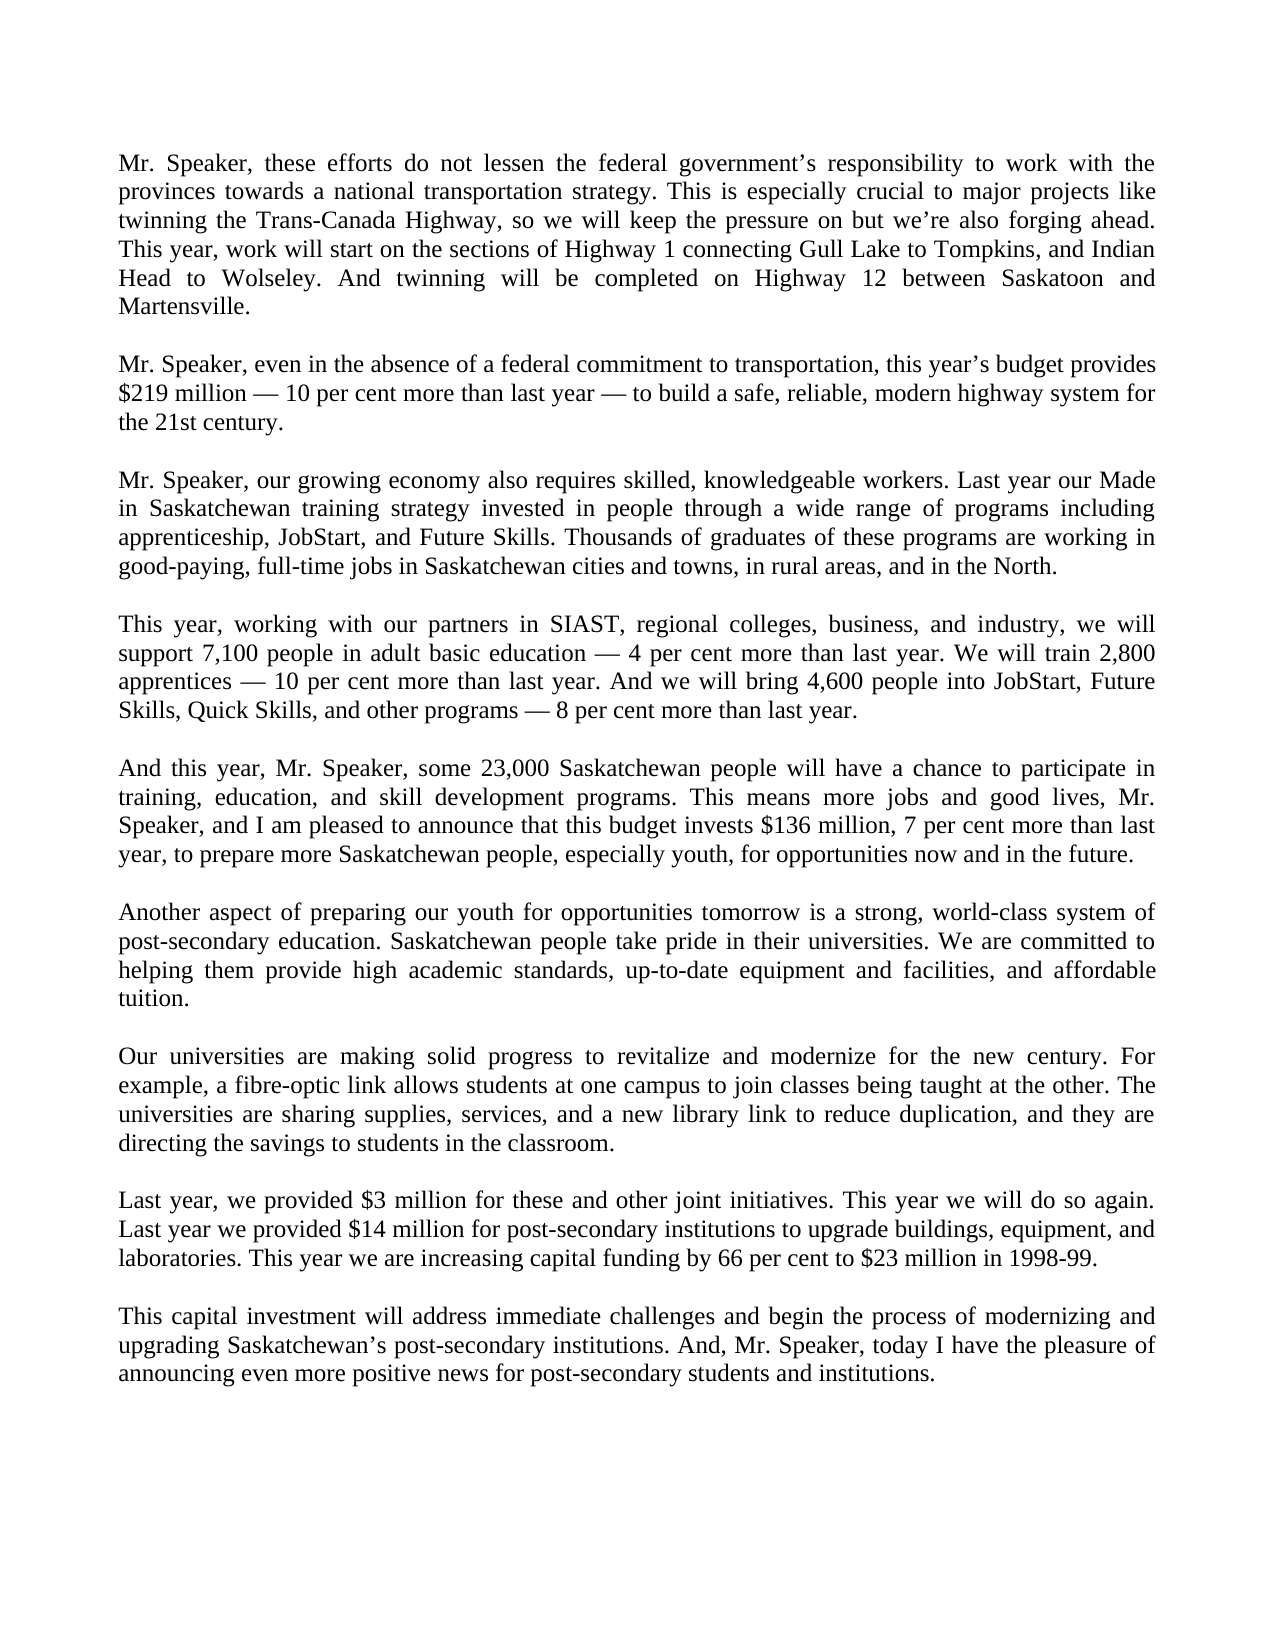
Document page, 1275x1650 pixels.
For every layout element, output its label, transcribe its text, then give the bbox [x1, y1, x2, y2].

text Mr. Speaker, our growing economy also requires skilled, knowledgeable workers. Last year our Made in Saskatchewan training strategy invested in people through a wide range of programs including apprenticeship, JobStart, and Future Skills. Thousands of graduates of these programs are working in good-paying, full-time jobs in Saskatchewan cities and towns, in rural areas, and in the North. [118, 465, 1157, 580]
text Another aspect of preparing our youth for opportunities tomorrow is a strong, world-class system of post-secondary education. Saskatchewan people take pride in their universities. We are committed to helping them provide high academic standards, up-to-date equipment and facilities, and affordable tuition. [118, 897, 1157, 1012]
text This capital investment will address immediate challenges and begin the process of modernizing and upgrading Saskatchewan’s post-secondary institutions. And, Mr. Speaker, today I have the pleasure of announcing even more positive news for post-secondary students and institutions. [118, 1301, 1157, 1387]
text Mr. Speaker, even in the absence of a federal commitment to transportation, this year’s budget provides $219 million — 10 per cent more than last year — to build a safe, reliable, modern highway system for the 21st century. [118, 349, 1157, 436]
text Our universities are making solid progress to revitalize and modernize for the new century. For example, a fibre-optic link allows students at one campus to join classes being taught at the other. The universities are sharing supplies, services, and a new library link to reduce duplication, and they are directing the savings to students in the classroom. [118, 1041, 1157, 1156]
text Mr. Speaker, these efforts do not lessen the federal government’s responsibility to work with the provinces towards a national transportation strategy. This is especially crucial to major projects like twinning the Trans-Canada Highway, so we will keep the pressure on but we’re also forging ahead. This year, work will start on the sections of Highway 1 connecting Gull Lake to Tompkins, and Indian Head to Wolseley. And twinning will be completed on Highway 12 between Saskatoon and Martensville. [118, 148, 1157, 320]
text This year, working with our partners in SIAST, regional colleges, business, and industry, we will support 7,100 people in adult basic education — 4 per cent more than last year. We will train 2,800 apprentices — 10 per cent more than last year. And we will bring 4,600 people into JobStart, Future Skills, Quick Skills, and other programs — 8 per cent more than last year. [118, 609, 1157, 724]
text Last year, we provided $3 million for these and other joint initiatives. This year we will do so again. Last year we provided $14 million for post-secondary institutions to upgrade buildings, equipment, and laboratories. This year we are increasing capital funding by 66 per cent to $23 million in 1998-99. [118, 1186, 1157, 1272]
text And this year, Mr. Speaker, some 23,000 Saskatchewan people will have a chance to participate in training, education, and skill development programs. This means more jobs and good lives, Mr. Speaker, and I am pleased to announce that this budget invests $136 million, 7 per cent more than last year, to prepare more Saskatchewan people, especially youth, for opportunities now and in the future. [118, 753, 1157, 868]
